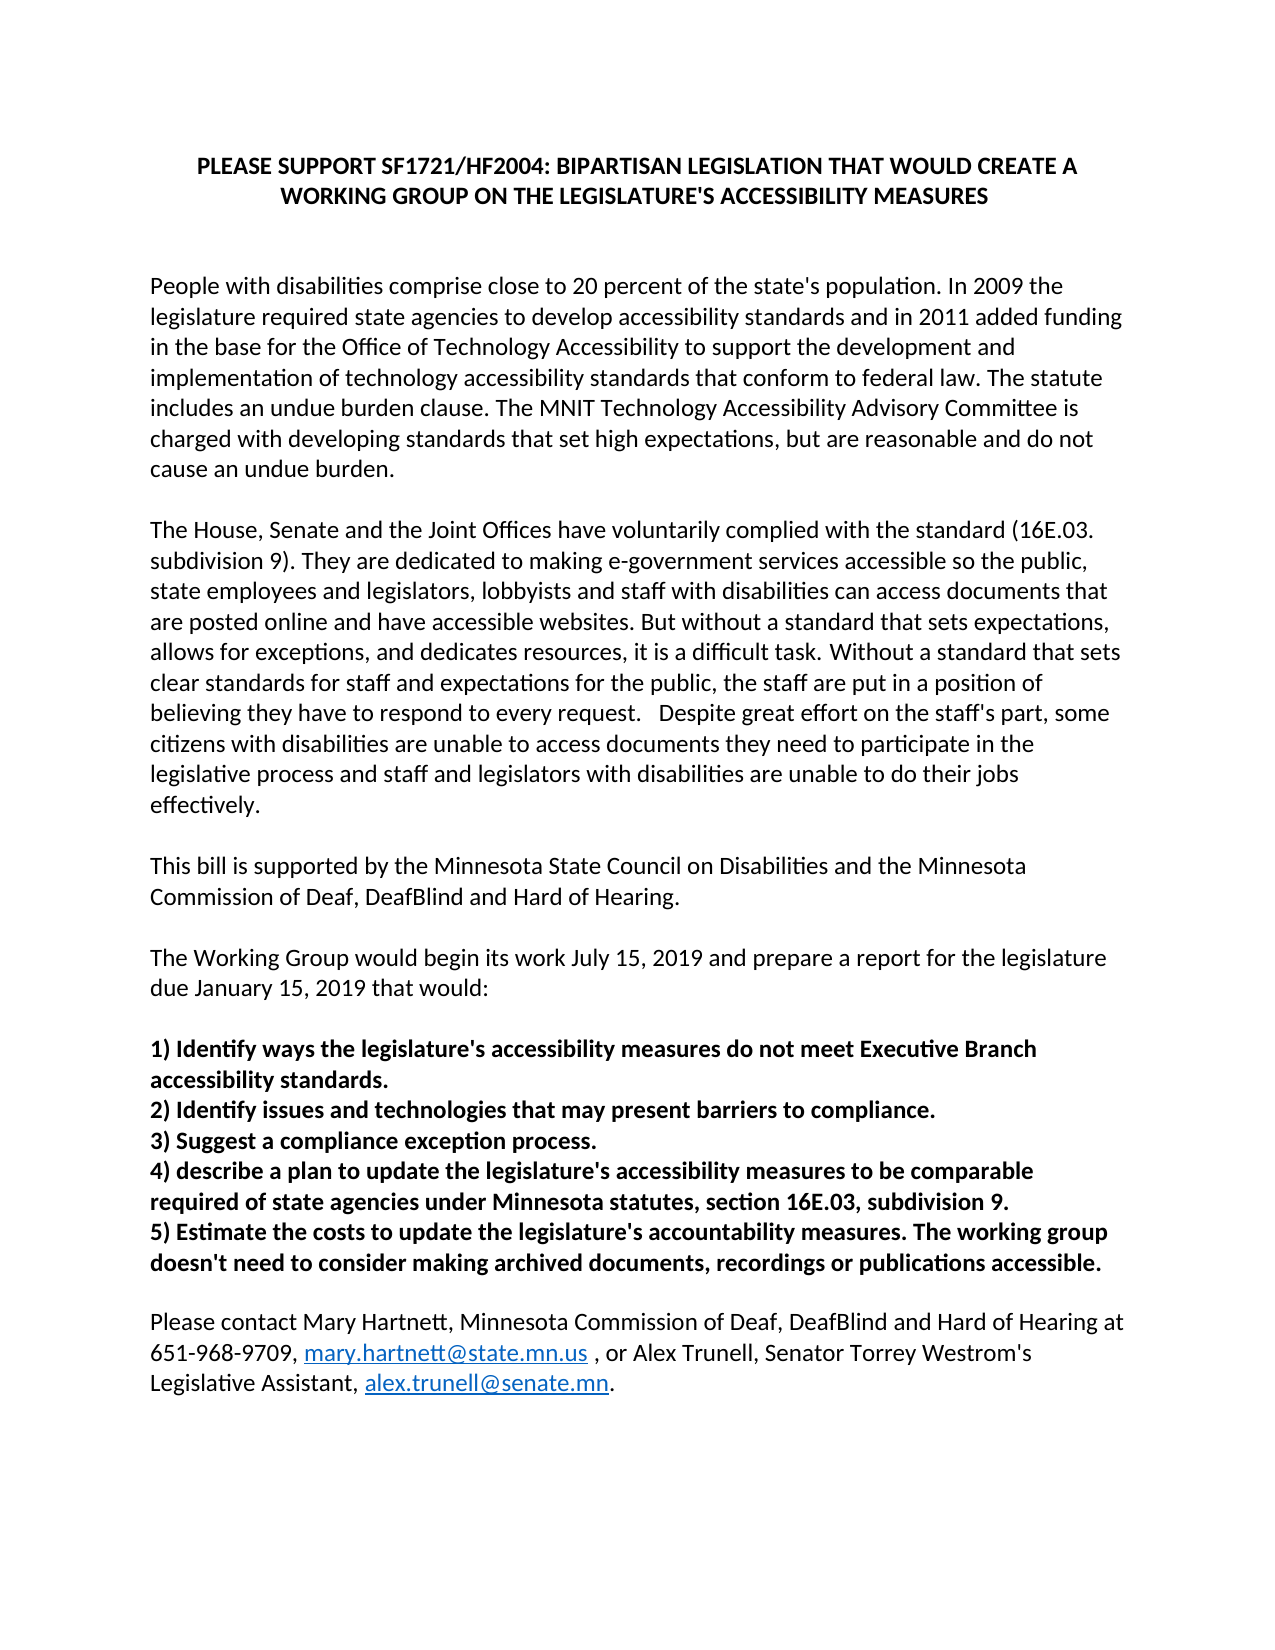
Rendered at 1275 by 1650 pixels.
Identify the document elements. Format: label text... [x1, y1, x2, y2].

text People with disabilities comprise close to 20 percent of the state's population. In 2009 the legislature required state agencies to develop accessibility standards and in 2011 added funding in the base for the Office of Technology Accessibility to support the development and implementation of technology accessibility standards that conform to federal law. The statute includes an undue burden clause. The MNIT Technology Accessibility Advisory Committee is charged with developing standards that set high expectations, but are reasonable and do not cause an undue burden. [150, 240, 1125, 484]
text Please contact Mary Hartnett, Minnesota Commission of Deaf, DeafBlind and Hard of Hearing at 651-968-9709, mary.hartnett@state.mn.us , or Alex Trunell, Senator Torrey Westrom's Legislative Assistant, alex.trunell@senate.mn. [150, 1306, 1125, 1398]
text 1) Identify ways the legislature's accessibility measures do not meet Executive Branch accessibility standards. 2) Identify issues and technologies that may present barriers to compliance. 3) Suggest a compliance exception process. 4) describe a plan to update the legislature's accessibility measures to be comparable required of state agencies under Minnesota statutes, section 16E.03, subdivision 9. 5) Estimate the costs to update the legislature's accountability measures. The working group doesn't need to consider making archived documents, recordings or publications accessible. [150, 1003, 1125, 1306]
text The Working Group would begin its work July 15, 2019 and prepare a report for the legislature due January 15, 2019 that would: [150, 911, 1125, 1003]
text This bill is supported by the Minnesota State Council on Disabilities and the Minnesota Commission of Deaf, DeafBlind and Hard of Hearing. [150, 850, 1125, 911]
text PLEASE SUPPORT SF1721/HF2004: BIPARTISAN LEGISLATION THAT WOULD CREATE A WORKING GROUP ON THE LEGISLATURE'S ACCESSIBILITY MEASURES [150, 150, 1125, 240]
text The House, Senate and the Joint Offices have voluntarily complied with the standard (16E.03. subdivision 9). They are dedicated to making e-government services accessible so the public, state employees and legislators, lobbyists and staff with disabilities can access documents that are posted online and have accessible websites. But without a standard that sets expectations, allows for exceptions, and dedicates resources, it is a difficult task. Without a standard that sets clear standards for staff and expectations for the public, the staff are put in a position of believing they have to respond to every request. Despite great effort on the staff's part, some citizens with disabilities are unable to access documents they need to participate in the legislative process and staff and legislators with disabilities are unable to do their jobs effectively. [150, 484, 1125, 820]
